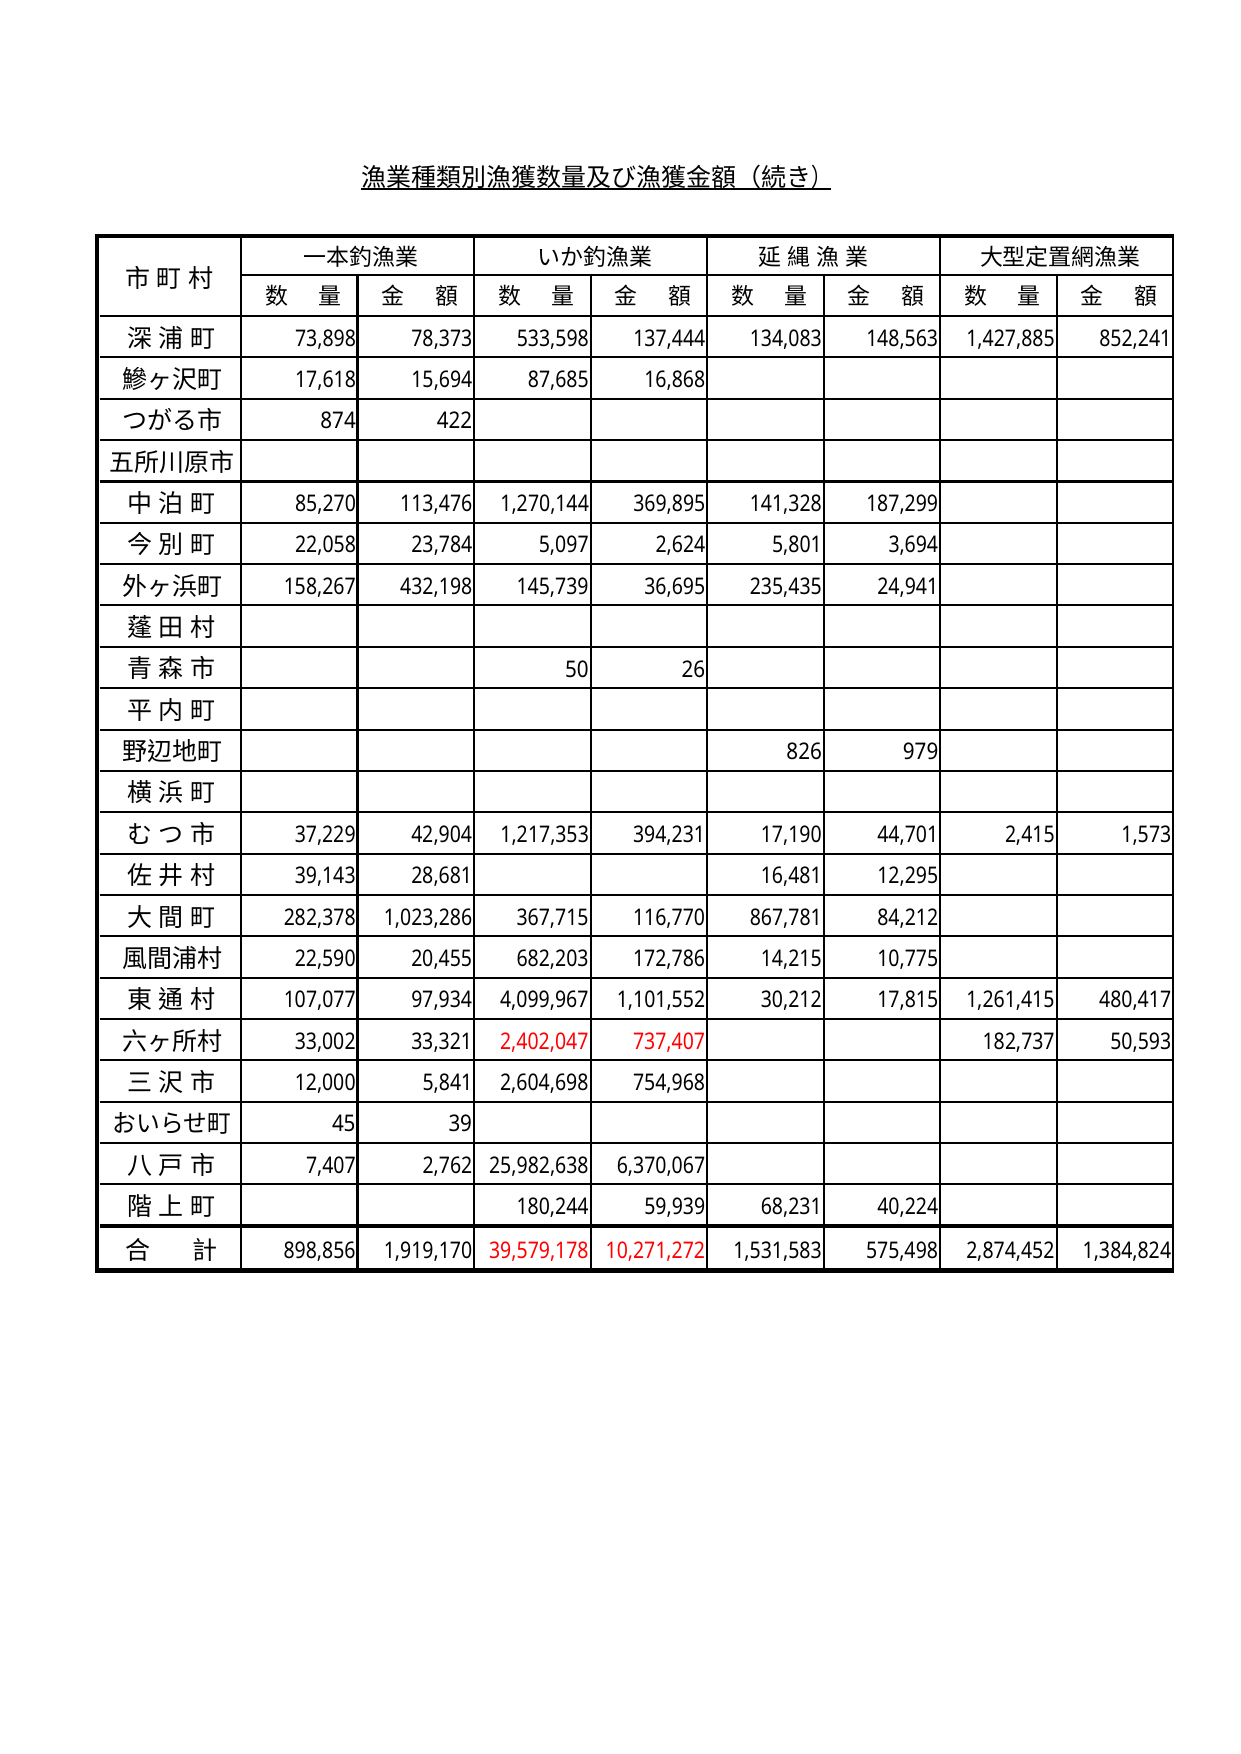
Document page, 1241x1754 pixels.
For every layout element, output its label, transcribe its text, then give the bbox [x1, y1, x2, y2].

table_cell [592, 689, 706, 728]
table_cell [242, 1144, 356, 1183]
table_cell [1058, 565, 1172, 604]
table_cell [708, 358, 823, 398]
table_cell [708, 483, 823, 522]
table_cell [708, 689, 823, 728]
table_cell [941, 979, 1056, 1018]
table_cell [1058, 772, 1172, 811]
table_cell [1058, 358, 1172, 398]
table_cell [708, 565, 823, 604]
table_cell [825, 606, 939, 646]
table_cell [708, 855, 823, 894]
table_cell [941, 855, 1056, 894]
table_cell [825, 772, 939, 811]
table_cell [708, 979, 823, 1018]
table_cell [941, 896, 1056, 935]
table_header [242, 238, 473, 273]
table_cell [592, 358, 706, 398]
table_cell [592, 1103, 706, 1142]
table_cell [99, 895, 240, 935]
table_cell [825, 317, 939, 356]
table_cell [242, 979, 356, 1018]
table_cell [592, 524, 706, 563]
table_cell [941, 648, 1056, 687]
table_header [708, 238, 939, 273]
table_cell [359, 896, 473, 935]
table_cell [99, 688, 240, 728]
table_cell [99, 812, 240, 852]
text 漁業種類別漁獲数量及び漁獲金額（続き） [361, 159, 1186, 194]
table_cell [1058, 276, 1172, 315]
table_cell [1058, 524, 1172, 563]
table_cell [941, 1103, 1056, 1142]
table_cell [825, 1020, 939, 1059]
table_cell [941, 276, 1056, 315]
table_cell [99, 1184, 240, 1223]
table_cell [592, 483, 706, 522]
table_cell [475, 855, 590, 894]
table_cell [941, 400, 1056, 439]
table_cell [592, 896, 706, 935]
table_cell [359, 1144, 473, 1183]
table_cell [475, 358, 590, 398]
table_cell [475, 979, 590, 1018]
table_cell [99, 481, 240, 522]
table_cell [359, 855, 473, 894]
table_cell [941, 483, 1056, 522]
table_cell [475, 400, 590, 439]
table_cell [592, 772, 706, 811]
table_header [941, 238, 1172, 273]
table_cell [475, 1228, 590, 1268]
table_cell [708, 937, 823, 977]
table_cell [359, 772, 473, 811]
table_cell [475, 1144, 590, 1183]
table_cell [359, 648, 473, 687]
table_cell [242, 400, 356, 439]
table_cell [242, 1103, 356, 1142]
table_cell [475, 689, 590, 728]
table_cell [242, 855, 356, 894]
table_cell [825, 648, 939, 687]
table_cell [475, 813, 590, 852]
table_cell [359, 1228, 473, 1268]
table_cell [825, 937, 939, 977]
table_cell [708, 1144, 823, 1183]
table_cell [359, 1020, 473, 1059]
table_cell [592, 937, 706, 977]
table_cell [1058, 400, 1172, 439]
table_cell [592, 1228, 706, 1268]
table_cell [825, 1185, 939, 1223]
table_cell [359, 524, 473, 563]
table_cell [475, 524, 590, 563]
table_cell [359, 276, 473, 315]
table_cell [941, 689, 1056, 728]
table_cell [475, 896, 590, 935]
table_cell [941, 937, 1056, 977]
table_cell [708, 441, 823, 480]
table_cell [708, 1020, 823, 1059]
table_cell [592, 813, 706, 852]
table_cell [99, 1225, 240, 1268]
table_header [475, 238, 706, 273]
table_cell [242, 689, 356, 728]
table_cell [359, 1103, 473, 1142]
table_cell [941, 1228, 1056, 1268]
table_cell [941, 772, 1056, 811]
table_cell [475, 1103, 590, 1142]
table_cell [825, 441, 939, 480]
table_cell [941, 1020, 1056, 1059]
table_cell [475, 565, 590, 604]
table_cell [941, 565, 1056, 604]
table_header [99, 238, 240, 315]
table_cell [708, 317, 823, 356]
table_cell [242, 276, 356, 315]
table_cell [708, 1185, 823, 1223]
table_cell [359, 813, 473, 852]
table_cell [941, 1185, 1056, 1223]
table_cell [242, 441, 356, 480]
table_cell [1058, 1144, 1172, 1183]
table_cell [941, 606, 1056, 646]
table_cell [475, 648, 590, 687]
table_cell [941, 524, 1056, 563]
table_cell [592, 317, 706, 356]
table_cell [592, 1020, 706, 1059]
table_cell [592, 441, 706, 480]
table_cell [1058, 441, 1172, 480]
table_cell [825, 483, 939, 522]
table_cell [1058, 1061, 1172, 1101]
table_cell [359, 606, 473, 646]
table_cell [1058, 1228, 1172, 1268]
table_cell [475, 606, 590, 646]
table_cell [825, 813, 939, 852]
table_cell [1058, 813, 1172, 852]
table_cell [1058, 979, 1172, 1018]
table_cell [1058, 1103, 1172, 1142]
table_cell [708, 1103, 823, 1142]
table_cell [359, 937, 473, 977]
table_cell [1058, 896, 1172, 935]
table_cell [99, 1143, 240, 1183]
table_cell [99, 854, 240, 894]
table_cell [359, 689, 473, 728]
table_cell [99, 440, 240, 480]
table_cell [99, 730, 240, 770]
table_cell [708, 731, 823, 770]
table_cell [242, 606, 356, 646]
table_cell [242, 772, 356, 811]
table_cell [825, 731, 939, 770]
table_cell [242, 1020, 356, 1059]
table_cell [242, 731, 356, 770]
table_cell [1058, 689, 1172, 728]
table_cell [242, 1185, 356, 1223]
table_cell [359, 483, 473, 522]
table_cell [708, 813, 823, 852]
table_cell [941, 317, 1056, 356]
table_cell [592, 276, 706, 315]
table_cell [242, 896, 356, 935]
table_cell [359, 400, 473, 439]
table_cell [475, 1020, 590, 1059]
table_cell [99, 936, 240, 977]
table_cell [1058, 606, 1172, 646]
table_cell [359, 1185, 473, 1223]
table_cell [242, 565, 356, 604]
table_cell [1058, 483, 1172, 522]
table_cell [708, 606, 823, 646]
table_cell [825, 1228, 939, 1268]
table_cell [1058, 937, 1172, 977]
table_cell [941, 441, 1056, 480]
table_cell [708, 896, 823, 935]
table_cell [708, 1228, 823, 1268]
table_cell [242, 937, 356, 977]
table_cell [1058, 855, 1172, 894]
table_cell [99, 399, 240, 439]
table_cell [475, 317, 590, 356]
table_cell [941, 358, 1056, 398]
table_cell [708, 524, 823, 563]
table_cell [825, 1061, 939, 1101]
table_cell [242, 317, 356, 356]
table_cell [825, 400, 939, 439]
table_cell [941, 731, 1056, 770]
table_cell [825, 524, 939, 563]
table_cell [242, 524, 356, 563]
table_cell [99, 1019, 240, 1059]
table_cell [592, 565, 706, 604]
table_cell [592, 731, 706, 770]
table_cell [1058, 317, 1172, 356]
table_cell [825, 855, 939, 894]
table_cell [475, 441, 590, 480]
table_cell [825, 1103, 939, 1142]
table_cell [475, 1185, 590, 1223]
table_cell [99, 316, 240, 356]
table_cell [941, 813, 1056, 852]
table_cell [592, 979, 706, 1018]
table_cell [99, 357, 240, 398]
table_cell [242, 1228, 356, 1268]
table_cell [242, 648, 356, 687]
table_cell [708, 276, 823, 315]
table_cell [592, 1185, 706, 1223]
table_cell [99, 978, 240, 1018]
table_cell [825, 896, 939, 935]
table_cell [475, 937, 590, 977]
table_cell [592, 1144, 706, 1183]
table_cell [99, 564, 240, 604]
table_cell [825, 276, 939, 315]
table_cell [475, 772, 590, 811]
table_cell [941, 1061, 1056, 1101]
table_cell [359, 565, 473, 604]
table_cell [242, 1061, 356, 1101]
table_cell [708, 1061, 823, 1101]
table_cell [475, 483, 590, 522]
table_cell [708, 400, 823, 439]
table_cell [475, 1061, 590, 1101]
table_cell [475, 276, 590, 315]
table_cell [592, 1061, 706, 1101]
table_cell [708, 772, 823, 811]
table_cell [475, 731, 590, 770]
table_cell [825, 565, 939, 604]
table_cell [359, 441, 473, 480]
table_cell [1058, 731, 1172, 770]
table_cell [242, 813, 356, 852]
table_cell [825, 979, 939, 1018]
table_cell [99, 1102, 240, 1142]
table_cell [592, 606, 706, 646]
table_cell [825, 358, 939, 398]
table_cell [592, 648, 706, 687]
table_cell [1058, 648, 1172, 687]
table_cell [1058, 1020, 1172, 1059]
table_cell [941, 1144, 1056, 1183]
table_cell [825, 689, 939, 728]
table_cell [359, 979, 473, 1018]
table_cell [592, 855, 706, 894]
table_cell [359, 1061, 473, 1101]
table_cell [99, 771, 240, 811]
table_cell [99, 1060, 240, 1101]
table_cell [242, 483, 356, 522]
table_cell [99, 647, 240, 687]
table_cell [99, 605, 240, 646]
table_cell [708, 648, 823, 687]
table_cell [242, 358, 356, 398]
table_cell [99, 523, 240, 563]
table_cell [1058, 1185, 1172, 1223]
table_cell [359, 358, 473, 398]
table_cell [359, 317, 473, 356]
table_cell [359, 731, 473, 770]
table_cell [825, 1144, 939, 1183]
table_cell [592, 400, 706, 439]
